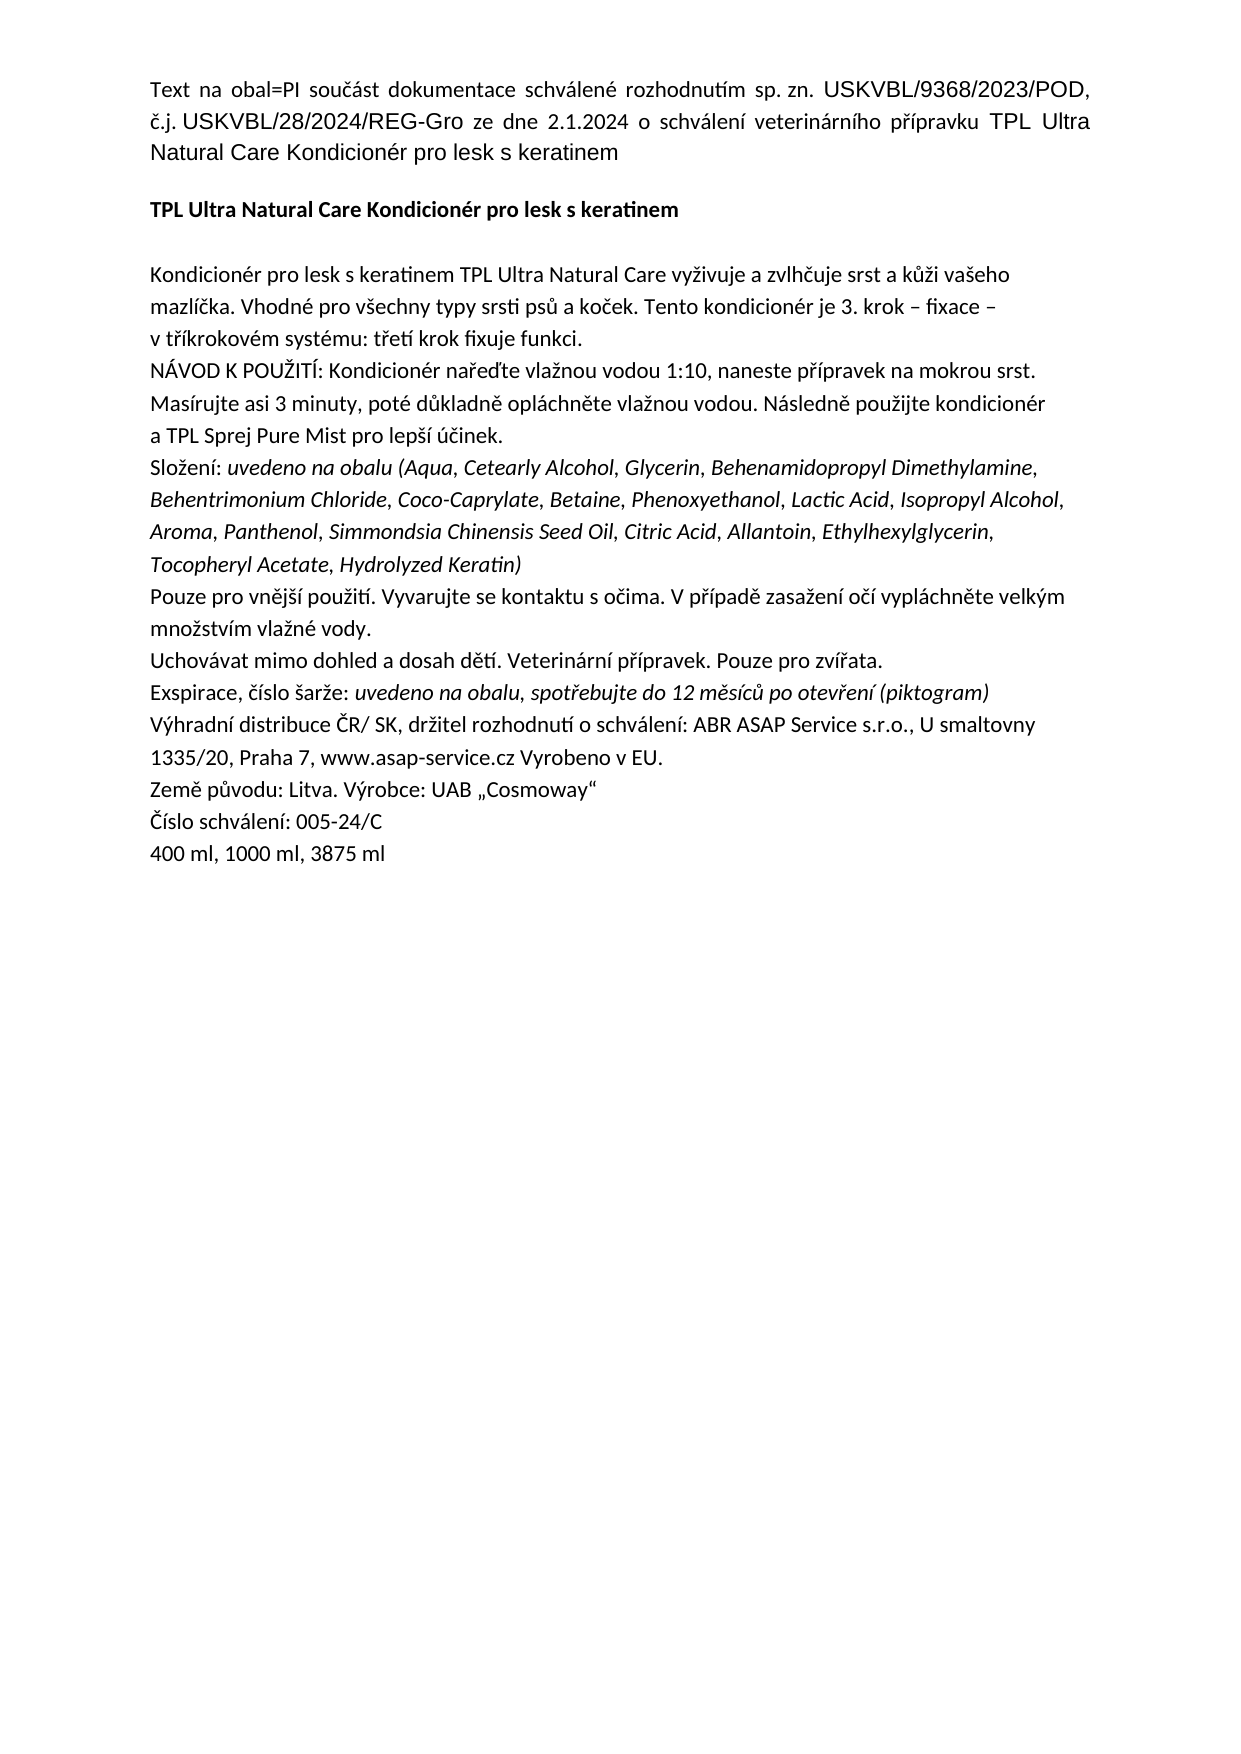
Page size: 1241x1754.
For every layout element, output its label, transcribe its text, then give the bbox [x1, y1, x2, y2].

text Složení: uvedeno na obalu (Aqua, Cetearly Alcohol, Glycerin, Behenamidopropyl Dimethylamine, Behentrimonium Chloride, Coco-Caprylate, Betaine, Phenoxyethanol, Lactic Acid, Isopropyl Alcohol, Aroma, Panthenol, Simmondsia Chinensis Seed Oil, Citric Acid, Allantoin, Ethylhexylglycerin, Tocopheryl Acetate, Hydrolyzed Keratin) [150, 453, 1090, 578]
text Uchovávat mimo dohled a dosah dětí. Veterinární přípravek. Pouze pro zvířata. [150, 646, 1090, 674]
text NÁVOD K POUŽITÍ: Kondicionér nařeďte vlažnou vodou 1:10, naneste přípravek na mokrou srst. Masírujte asi 3 minuty, poté důkladně opláchněte vlažnou vodou. Následně použijte kondicionér a TPL Sprej Pure Mist pro lepší účinek. [150, 357, 1090, 449]
text Číslo schválení: 005-24/C [150, 807, 1090, 835]
text TPL Ultra Natural Care Kondicionér pro lesk s keratinem [150, 196, 1090, 224]
text 400 ml, 1000 ml, 3875 ml [150, 839, 1090, 867]
text Kondicionér pro lesk s keratinem TPL Ultra Natural Care vyživuje a zvlhčuje srst a kůži vašeho mazlíčka. Vhodné pro všechny typy srsti psů a koček. Tento kondicionér je 3. krok – fixace – v tříkrokovém systému: třetí krok fixuje funkci. [150, 260, 1090, 352]
text Pouze pro vnější použití. Vyvarujte se kontaktu s očima. V případě zasažení očí vypláchněte velkým množstvím vlažné vody. [150, 582, 1090, 642]
text Exspirace, číslo šarže: uvedeno na obalu, spotřebujte do 12 měsíců po otevření (piktogram) [150, 678, 1090, 706]
text Země původu: Litva. Výrobce: UAB „Cosmoway“ [150, 775, 1090, 803]
text Výhradní distribuce ČR/ SK, držitel rozhodnutí o schválení: ABR ASAP Service s.r.o., U smaltovny 1335/20, Praha 7, www.asap-service.cz Vyrobeno v EU. [150, 711, 1090, 771]
